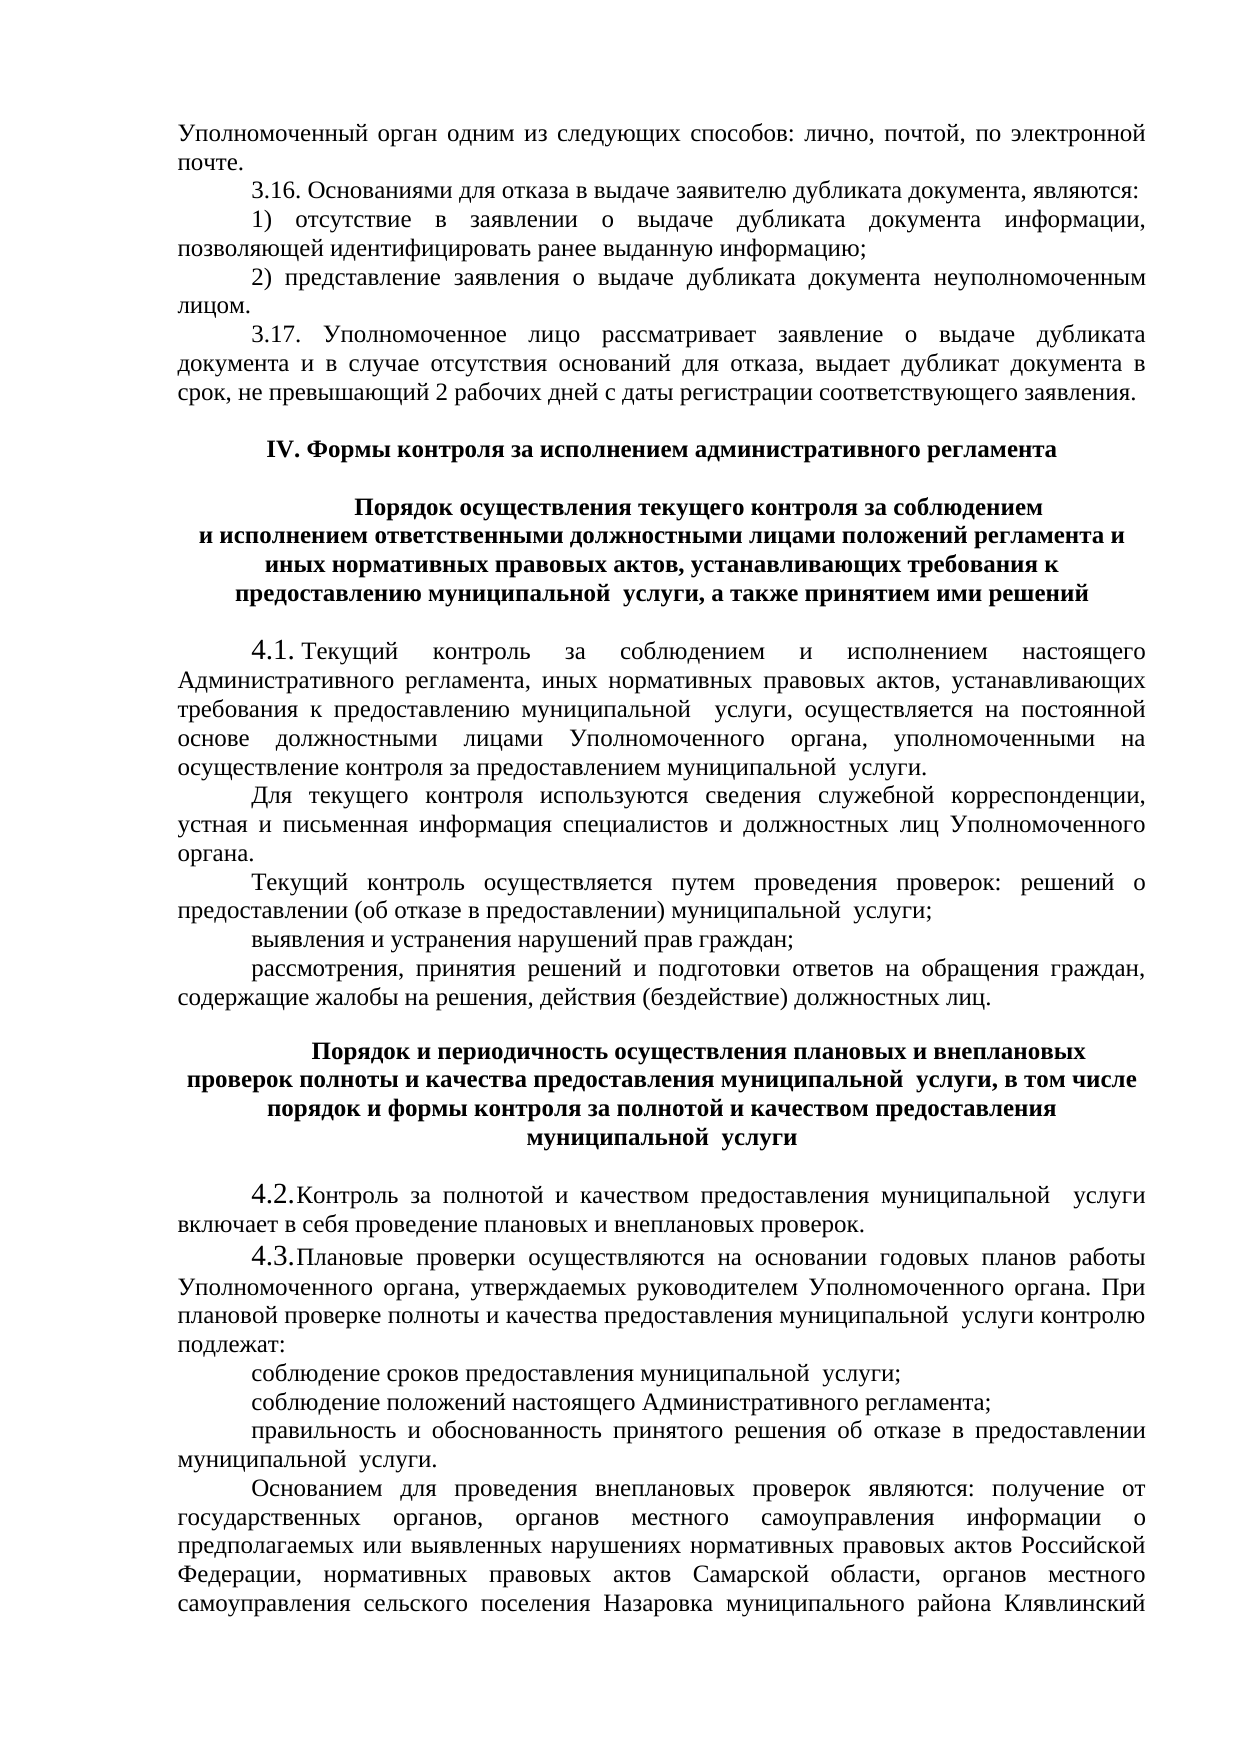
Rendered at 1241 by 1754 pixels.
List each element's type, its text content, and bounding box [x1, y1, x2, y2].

list Текущий контроль за соблюдением и исполнением настоящего Административного регламента, иных нормативных правовых актов, устанавливающих требования к предоставлению муниципальной услуги, осуществляется на постоянной основе должностными лицами Уполномоченного органа, уполномоченными на осуществление контроля за предоставлением муниципальной услуги. [177, 632, 1146, 780]
text Текущий контроль осуществляется путем проведения проверок: решений о предоставлении (об отказе в предоставлении) муниципальной услуги; [177, 867, 1146, 924]
text 1) отсутствие в заявлении о выдаче дубликата документа информации, позволяющей идентифицировать ранее выданную информацию; [177, 204, 1147, 262]
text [177, 1473, 1146, 1617]
text соблюдение положений настоящего Административного регламента; [177, 1387, 1146, 1415]
text 2) представление заявления о выдаче дубликата документа неуполномоченным лицом. [177, 262, 1147, 319]
list Контроль за полнотой и качеством предоставления муниципальной услуги включает в себя проведение плановых и внеплановых проверок. [177, 1176, 1146, 1238]
text IV. Формы контроля за исполнением административного регламента [177, 434, 1146, 463]
text соблюдение сроков предоставления муниципальной услуги; [177, 1358, 1146, 1387]
text выявления и устранения нарушений прав граждан; [177, 924, 1146, 953]
list Плановые проверки осуществляются на основании годовых планов работы Уполномоченного органа, утверждаемых руководителем Уполномоченного органа. При плановой проверке полноты и качества предоставления муниципальной услуги контролю подлежат: [177, 1238, 1146, 1358]
text Для текущего контроля используются сведения служебной корреспонденции, устная и письменная информация специалистов и должностных лиц Уполномоченного органа. [177, 780, 1146, 867]
text Порядок осуществления текущего контроля за соблюдением и исполнением ответственными должностными лицами положений регламента и иных нормативных правовых актов, устанавливающих требования к предоставлению муниципальной услуги, а также принятием ими решений [177, 492, 1146, 607]
text рассмотрения, принятия решений и подготовки ответов на обращения граждан, содержащие жалобы на решения, действия (бездействие) должностных лиц. [177, 953, 1146, 1010]
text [177, 118, 1147, 176]
text Порядок и периодичность осуществления плановых и внеплановых проверок полноты и качества предоставления муниципальной услуги, в том числе порядок и формы контроля за полнотой и качеством предоставления муниципальной услуги [177, 1036, 1146, 1151]
text 3.17. Уполномоченное лицо рассматривает заявление о выдаче дубликата документа и в случае отсутствия оснований для отказа, выдает дубликат документа в срок, не превышающий 2 рабочих дней с даты регистрации соответствующего заявления. [177, 319, 1147, 406]
text 3.16. Основаниями для отказа в выдаче заявителю дубликата документа, являются: [177, 176, 1147, 204]
text правильность и обоснованность принятого решения об отказе в предоставлении муниципальной услуги. [177, 1415, 1146, 1473]
